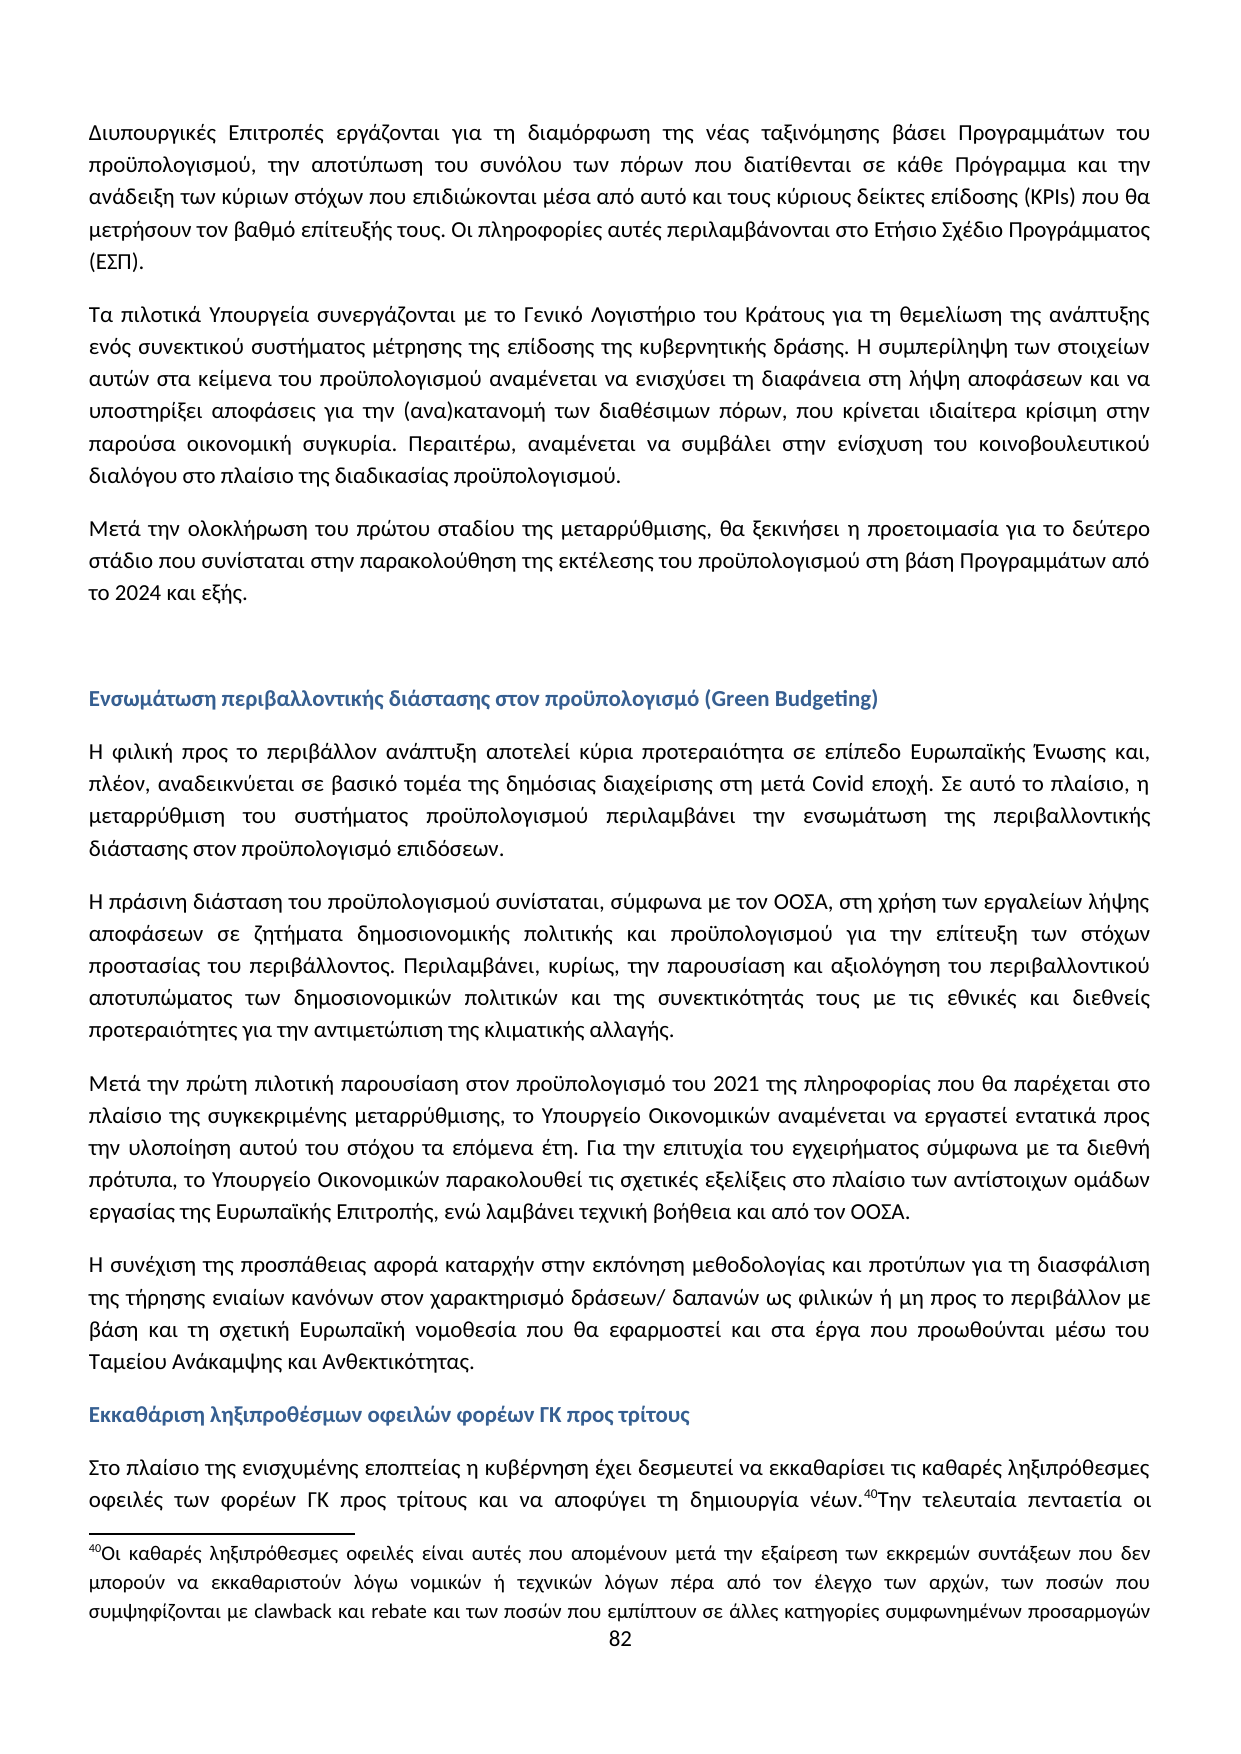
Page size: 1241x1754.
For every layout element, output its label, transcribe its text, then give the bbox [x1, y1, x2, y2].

text Η φιλική προς το περιβάλλον ανάπτυξη αποτελεί κύρια προτεραιότητα σε επίπεδο Ευρωπαϊκής Ένωσης και, πλέον, αναδεικνύεται σε βασικό τομέα της δημόσιας διαχείρισης στη μετά Covid εποχή. Σε αυτό το πλαίσιο, η μεταρρύθμιση του συστήματος προϋπολογισμού περιλαμβάνει την ενσωμάτωση της περιβαλλοντικής διάστασης στον προϋπολογισμό επιδόσεων. [89, 737, 1152, 862]
text Ενσωμάτωση περιβαλλοντικής διάστασης στον προϋπολογισμό (Green Budgeting) [89, 684, 1152, 712]
text Η πράσινη διάσταση του προϋπολογισμού συνίσταται, σύμφωνα με τον ΟΟΣΑ, στη χρήση των εργαλείων λήψης αποφάσεων σε ζητήματα δημοσιονομικής πολιτικής και προϋπολογισμού για την επίτευξη των στόχων προστασίας του περιβάλλοντος. Περιλαμβάνει, κυρίως, την παρουσίαση και αξιολόγηση του περιβαλλοντικού αποτυπώματος των δημοσιονομικών πολιτικών και της συνεκτικότητάς τους με τις εθνικές και διεθνείς προτεραιότητες για την αντιμετώπιση της κλιματικής αλλαγής. [89, 887, 1152, 1044]
text Η συνέχιση της προσπάθειας αφορά καταρχήν στην εκπόνηση μεθοδολογίας και προτύπων για τη διασφάλιση της τήρησης ενιαίων κανόνων στον χαρακτηρισμό δράσεων/ δαπανών ως φιλικών ή μη προς το περιβάλλον με βάση και τη σχετική Ευρωπαϊκή νομοθεσία που θα εφαρμοστεί και στα έργα που προωθούνται μέσω του Ταμείου Ανάκαμψης και Ανθεκτικότητας. [89, 1250, 1152, 1375]
text Τα πιλοτικά Υπουργεία συνεργάζονται με το Γενικό Λογιστήριο του Κράτους για τη θεμελίωση της ανάπτυξης ενός συνεκτικού συστήματος μέτρησης της επίδοσης της κυβερνητικής δράσης. Η συμπερίληψη των στοιχείων αυτών στα κείμενα του προϋπολογισμού αναμένεται να ενισχύσει τη διαφάνεια στη λήψη αποφάσεων και να υποστηρίξει αποφάσεις για την (ανα)κατανομή των διαθέσιμων πόρων, που κρίνεται ιδιαίτερα κρίσιμη στην παρούσα οικονομική συγκυρία. Περαιτέρω, αναμένεται να συμβάλει στην ενίσχυση του κοινοβουλευτικού διαλόγου στο πλαίσιο της διαδικασίας προϋπολογισμού. [89, 300, 1152, 489]
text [89, 1453, 1152, 1513]
text Μετά την ολοκλήρωση του πρώτου σταδίου της μεταρρύθμισης, θα ξεκινήσει η προετοιμασία για το δεύτερο στάδιο που συνίσταται στην παρακολούθηση της εκτέλεσης του προϋπολογισμού στη βάση Προγραμμάτων από το 2024 και εξής. [89, 514, 1152, 606]
text Εκκαθάριση ληξιπροθέσμων οφειλών φορέων ΓΚ προς τρίτους [89, 1400, 1152, 1428]
text Μετά την πρώτη πιλοτική παρουσίαση στον προϋπολογισμό του 2021 της πληροφορίας που θα παρέχεται στο πλαίσιο της συγκεκριμένης μεταρρύθμισης, το Υπουργείο Οικονομικών αναμένεται να εργαστεί εντατικά προς την υλοποίηση αυτού του στόχου τα επόμενα έτη. Για την επιτυχία του εγχειρήματος σύμφωνα με τα διεθνή πρότυπα, το Υπουργείο Οικονομικών παρακολουθεί τις σχετικές εξελίξεις στο πλαίσιο των αντίστοιχων ομάδων εργασίας της Ευρωπαϊκής Επιτροπής, ενώ λαμβάνει τεχνική βοήθεια και από τον ΟΟΣΑ. [89, 1069, 1152, 1225]
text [89, 118, 1152, 275]
